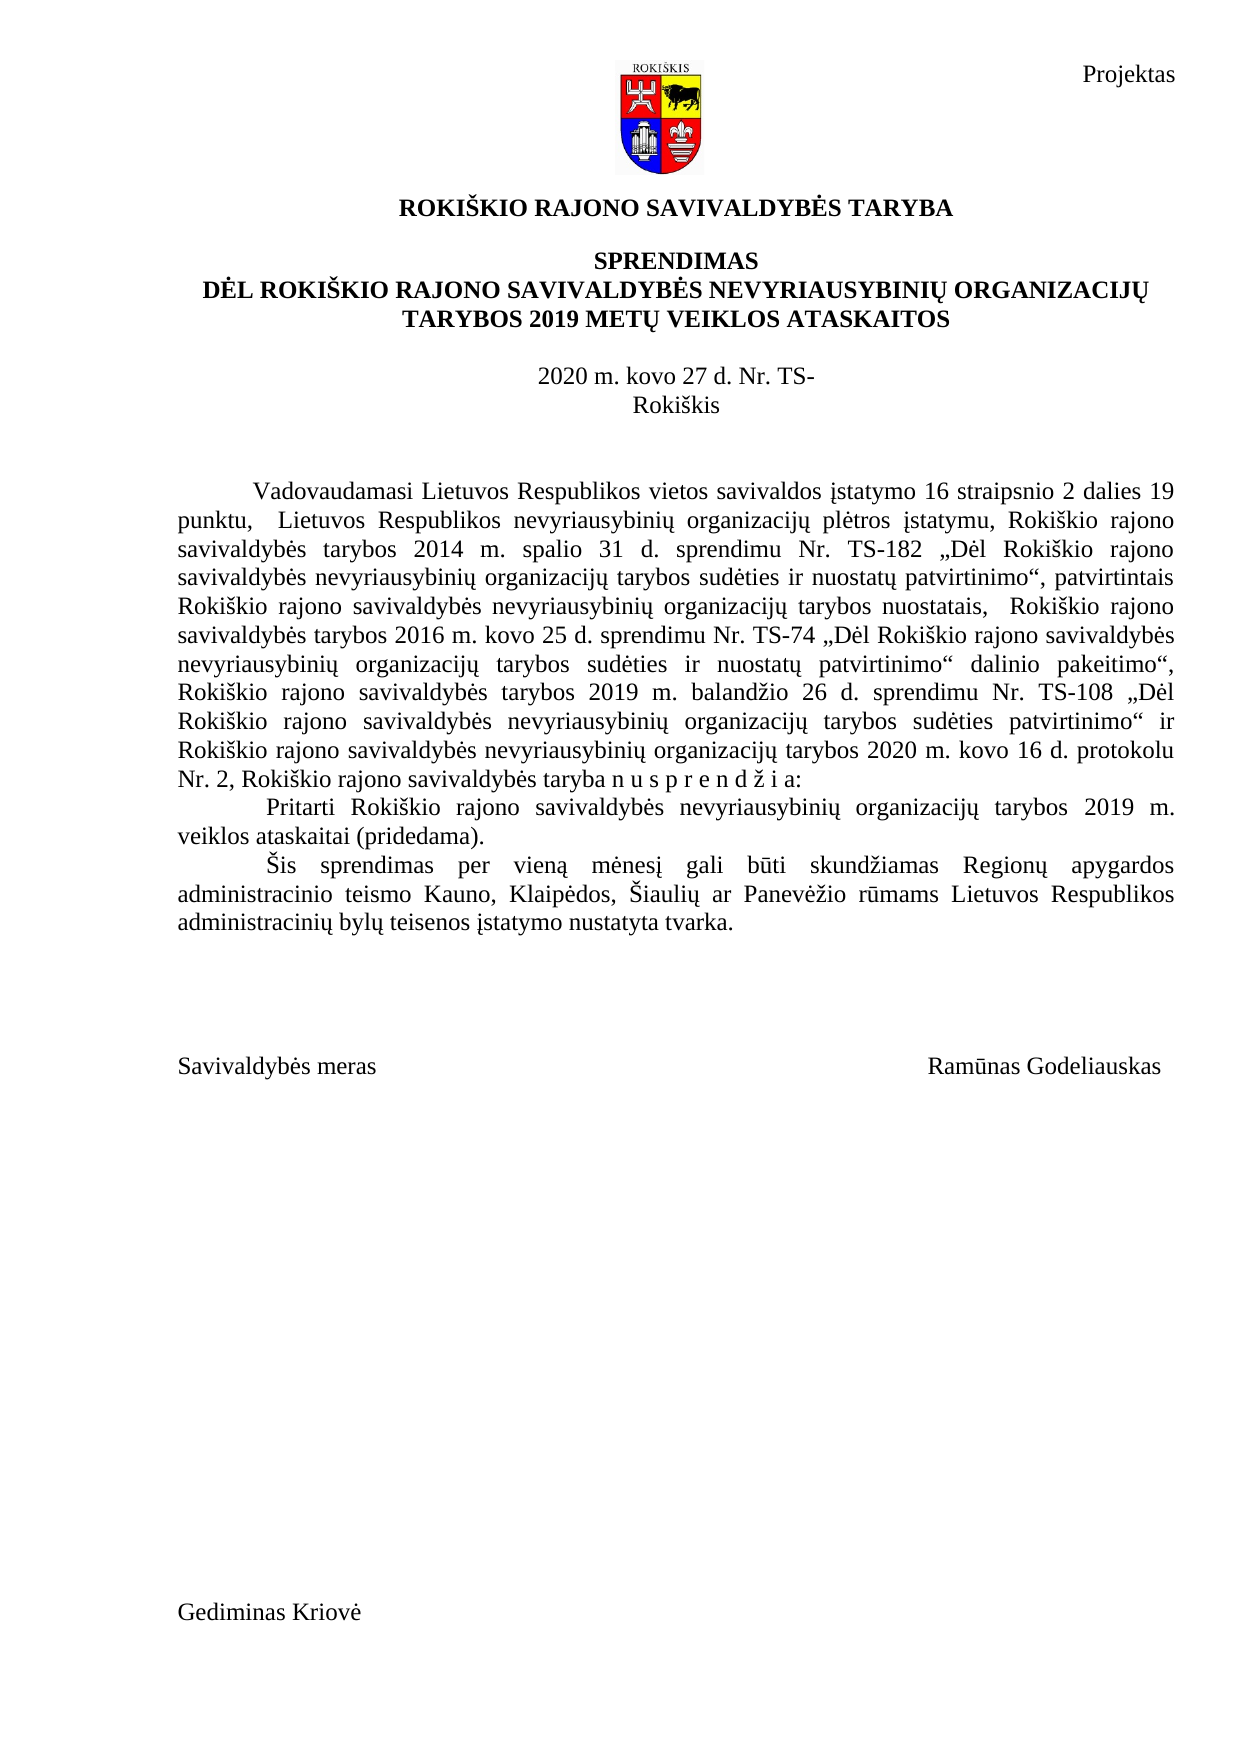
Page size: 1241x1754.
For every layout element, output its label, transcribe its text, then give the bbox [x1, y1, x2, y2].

text Pritarti Rokiškio rajono savivaldybės nevyriausybinių organizacijų tarybos 2019 m. veiklos ataskaitai (pridedama). [177, 792, 1175, 850]
text Rokiškis [177, 390, 1175, 419]
text DĖL ROKIŠKIO RAJONO SAVIVALDYBĖS NEVYRIAUSYBINIŲ ORGANIZACIJŲ TARYBOS 2019 METŲ VEIKLOS ATASKAITOS [177, 275, 1175, 332]
text Gediminas Kriovė [177, 1597, 1175, 1626]
text Savivaldybės meras Ramūnas Godeliauskas [177, 1051, 1175, 1080]
text Šis sprendimas per vieną mėnesį gali būti skundžiamas Regionų apygardos administracinio teismo Kauno, Klaipėdos, Šiaulių ar Panevėžio rūmams Lietuvos Respublikos administracinių bylų teisenos įstatymo nustatyta tvarka. [177, 850, 1175, 936]
picture [615, 60, 705, 175]
text Vadovaudamasi Lietuvos Respublikos vietos savivaldos įstatymo 16 straipsnio 2 dalies 19 punktu, Lietuvos Respublikos nevyriausybinių organizacijų plėtros įstatymu, Rokiškio rajono savivaldybės tarybos 2014 m. spalio 31 d. sprendimu Nr. TS-182 „Dėl Rokiškio rajono savivaldybės nevyriausybinių organizacijų tarybos sudėties ir nuostatų patvirtinimo“, patvirtintais Rokiškio rajono savivaldybės nevyriausybinių organizacijų tarybos nuostatais, Rokiškio rajono savivaldybės tarybos 2016 m. kovo 25 d. sprendimu Nr. TS-74 „Dėl Rokiškio rajono savivaldybės nevyriausybinių organizacijų tarybos sudėties ir nuostatų patvirtinimo“ dalinio pakeitimo“, Rokiškio rajono savivaldybės tarybos 2019 m. balandžio 26 d. sprendimu Nr. TS-108 „Dėl Rokiškio rajono savivaldybės nevyriausybinių organizacijų tarybos sudėties patvirtinimo“ ir Rokiškio rajono savivaldybės nevyriausybinių organizacijų tarybos 2020 m. kovo 16 d. protokolu Nr. 2, Rokiškio rajono savivaldybės taryba n u s p r e n d ž i a: [177, 476, 1175, 792]
text 2020 m. kovo 27 d. Nr. TS- [177, 361, 1175, 390]
